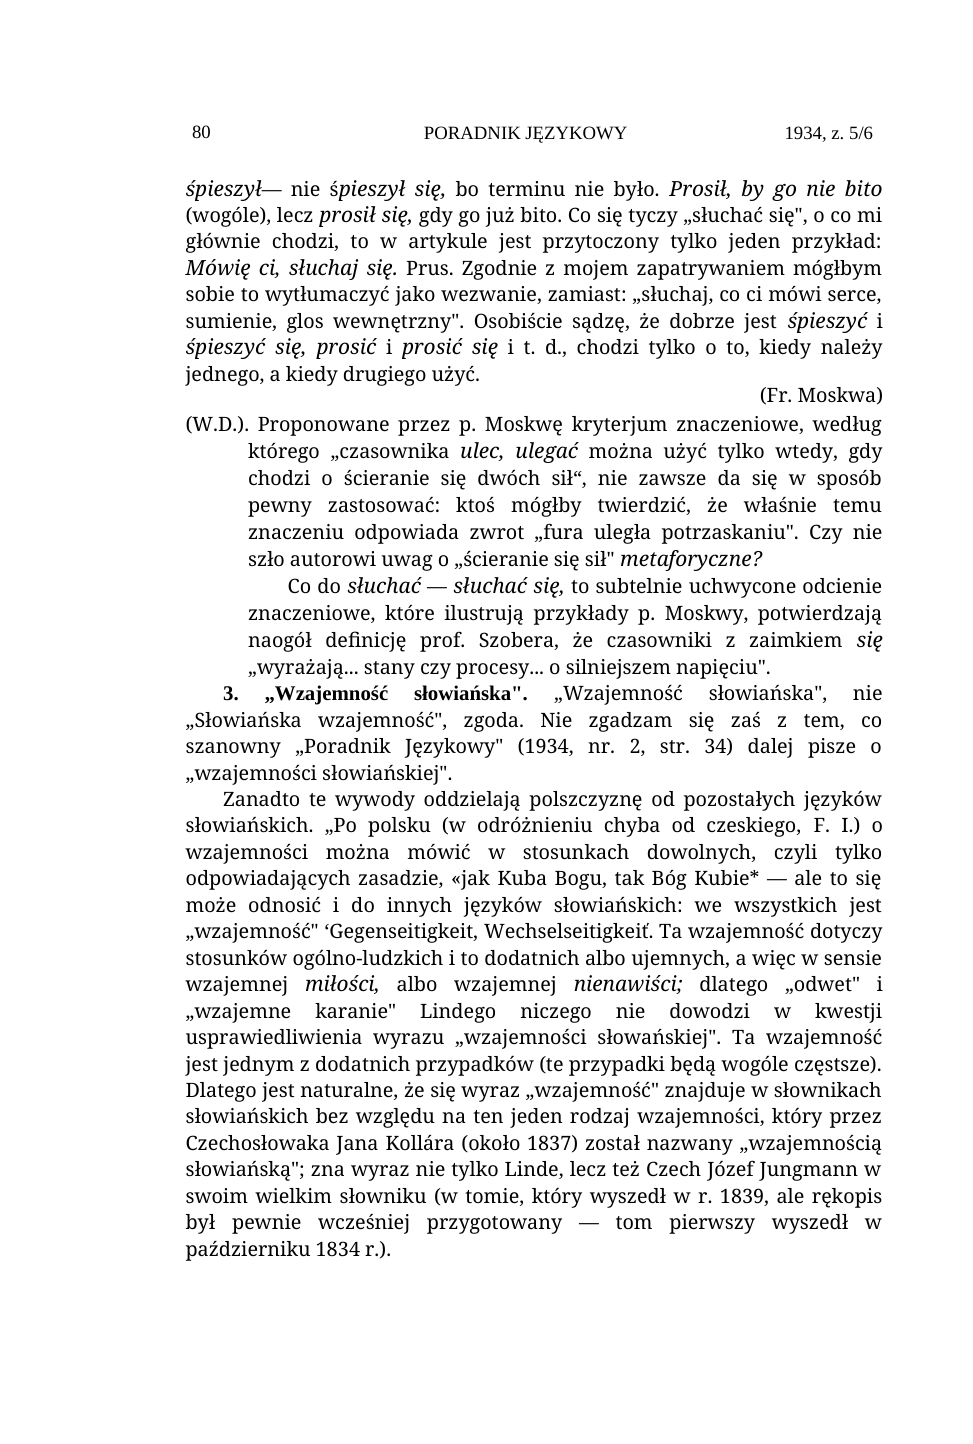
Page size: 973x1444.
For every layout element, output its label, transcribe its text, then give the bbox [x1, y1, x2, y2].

text 3. „Wzajemność słowiańska". „Wzajemność słowiańska", nie „Słowiańska wzajemność", zgoda. Nie zgadzam się zaś z tem, co szanowny „Poradnik Językowy" (1934, nr. 2, str. 34) dalej pisze o „wzajemności słowiańskiej". [185, 679, 883, 785]
text Zanadto te wywody oddzielają polszczyznę od pozostałych języków słowiańskich. „Po polsku (w odróżnieniu chyba od czeskiego, F. I.) o wzajemności można mówić w stosunkach dowolnych, czyli tylko odpowiadających zasadzie, «jak Kuba Bogu, tak Bóg Kubie* — ale to się może odnosić i do innych języków słowiańskich: we wszystkich jest „wzajemność" ‘Gegenseitigkeit, Wechselseitigkeiť. Ta wzajemność dotyczy stosunków ogólno-ludzkich i to dodatnich albo ujemnych, a więc w sensie wzajemnej miłości, albo wzajemnej nienawiści; dlatego „odwet" i „wzajemne karanie" Lindego niczego nie dowodzi w kwestji usprawiedliwienia wyrazu „wzajemności słowańskiej". Ta wzajemność jest jednym z dodatnich przypadków (te przypadki będą wogóle częstsze). Dlatego jest naturalne, że się wyraz „wzajemność" znajduje w słownikach słowiańskich bez względu na ten jeden rodzaj wzajemności, który przez Czechosłowaka Jana Kollára (około 1837) został nazwany „wzajemnością słowiańską"; zna wyraz nie tylko Linde, lecz też Czech Józef Jungmann w swoim wielkim słowniku (w tomie, który wyszedł w r. 1839, ale rękopis był pewnie wcześniej przygotowany — tom pierwszy wyszedł w październiku 1834 r.). [185, 785, 883, 1262]
text (Fr. Moskwa) [185, 386, 883, 406]
text 1934, z. 5/6 [784, 124, 873, 143]
text PORADNIK JĘZYKOWY [424, 124, 627, 143]
text 80 [192, 124, 211, 143]
text (W.D.). Proponowane przez p. Moskwę kryterjum znaczeniowe, według którego „czasownika ulec, ulegać można użyć tylko wtedy, gdy chodzi o ścieranie się dwóch sił“, nie zawsze da się w sposób pewny zastosować: ktoś mógłby twierdzić, że właśnie temu znaczeniu odpowiada zwrot „fura uległa potrzaskaniu". Czy nie szło autorowi uwag o „ścieranie się sił" metaforyczne? [185, 410, 883, 572]
text śpieszył— nie śpieszył się, bo terminu nie było. Prosił, by go nie bito (wogóle), lecz prosił się, gdy go już bito. Co się tyczy „słuchać się", o co mi głównie chodzi, to w artykule jest przytoczony tylko jeden przykład: Mówię ci, słuchaj się. Prus. Zgodnie z mojem zapatrywaniem mógłbym sobie to wytłumaczyć jako wezwanie, zamiast: „słuchaj, co ci mówi serce, sumienie, glos wewnętrzny". Osobiście sądzę, że dobrze jest śpieszyć i śpieszyć się, prosić i prosić się i t. d., chodzi tylko o to, kiedy należy jednego, a kiedy drugiego użyć. [185, 175, 883, 386]
text Co do słuchać — słuchać się, to subtelnie uchwycone odcienie znaczeniowe, które ilustrują przykłady p. Moskwy, potwierdzają naogół definicję prof. Szobera, że czasowniki z zaimkiem się „wyrażają... stany czy procesy... o silniejszem napięciu". [248, 572, 883, 679]
